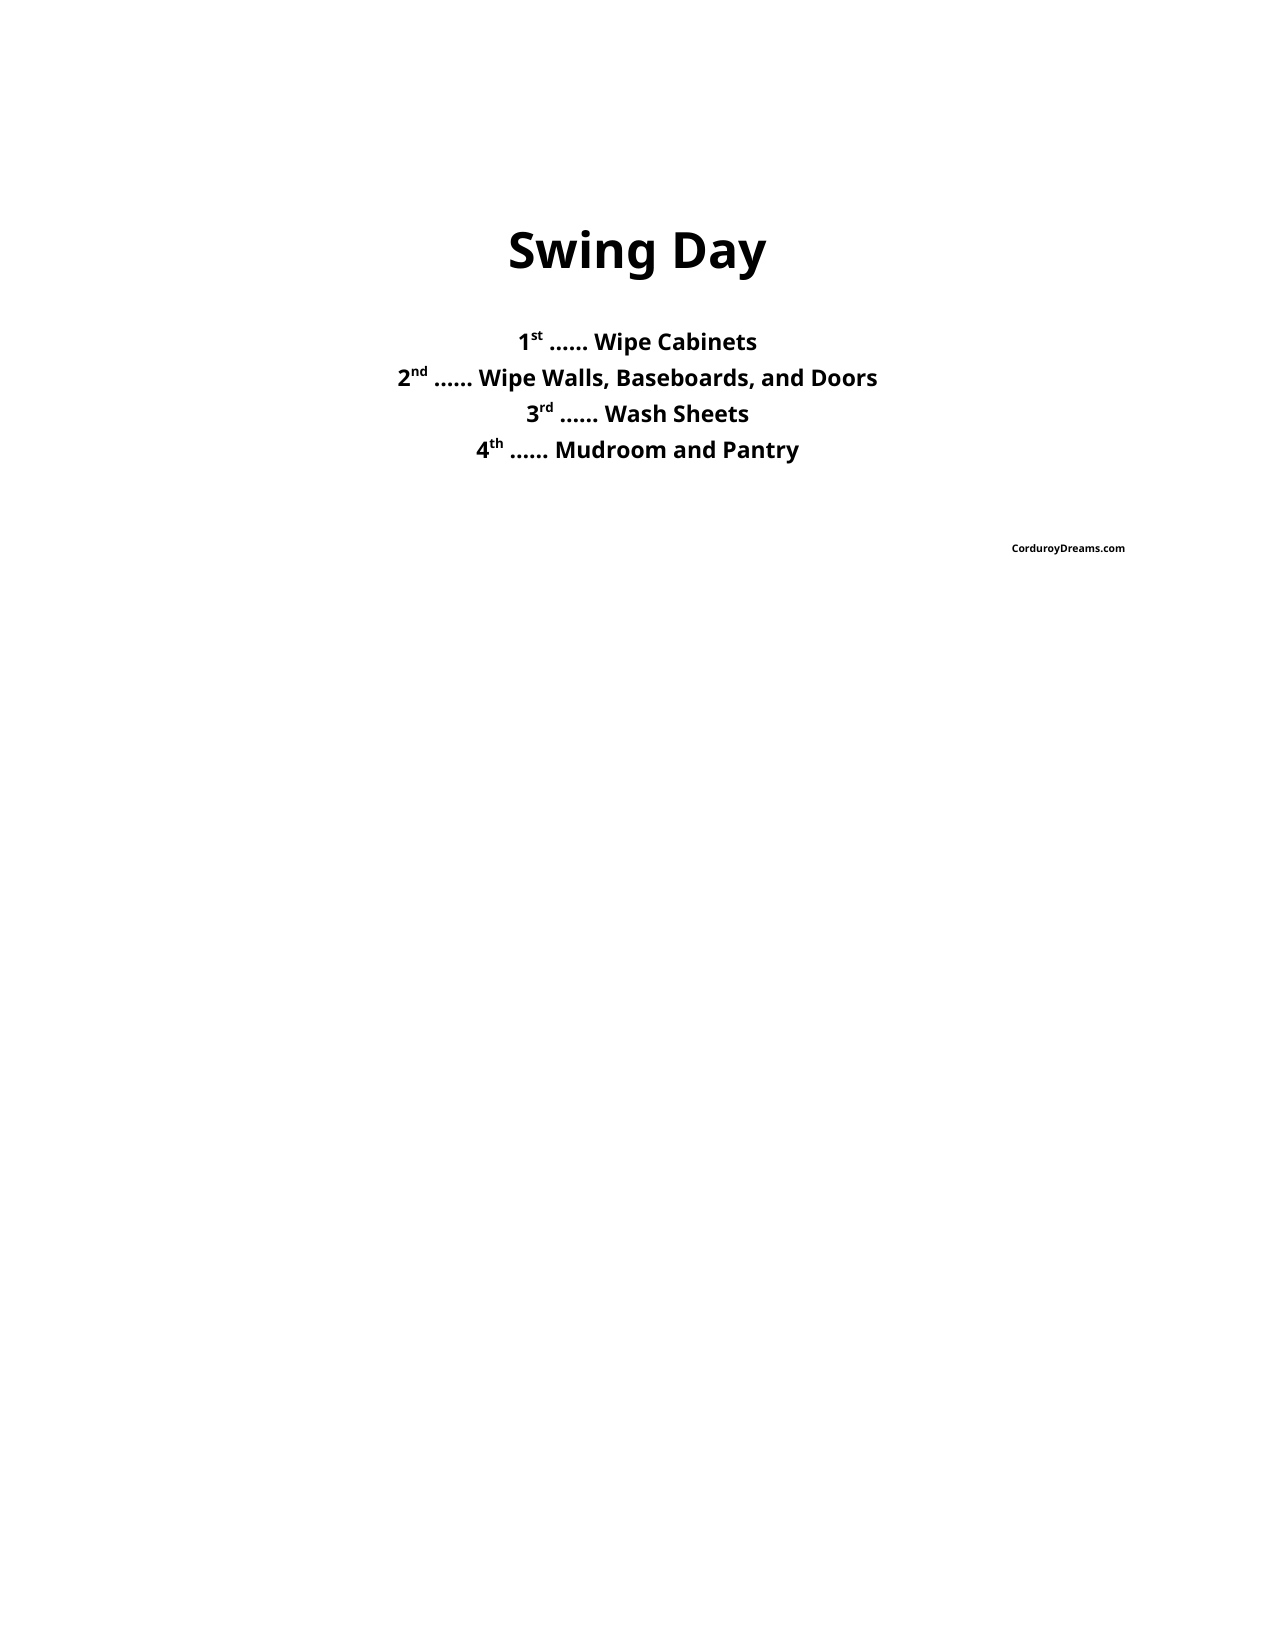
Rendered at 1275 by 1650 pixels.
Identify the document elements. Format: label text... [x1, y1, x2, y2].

text 4th …… Mudroom and Pantry [150, 434, 1125, 465]
text 3rd …… Wash Sheets [150, 398, 1125, 429]
text 1st …… Wipe Cabinets [150, 326, 1125, 357]
text Swing Day [150, 215, 1125, 283]
text 2nd …… Wipe Walls, Baseboards, and Doors [150, 362, 1125, 393]
text CorduroyDreams.com [150, 542, 1125, 556]
